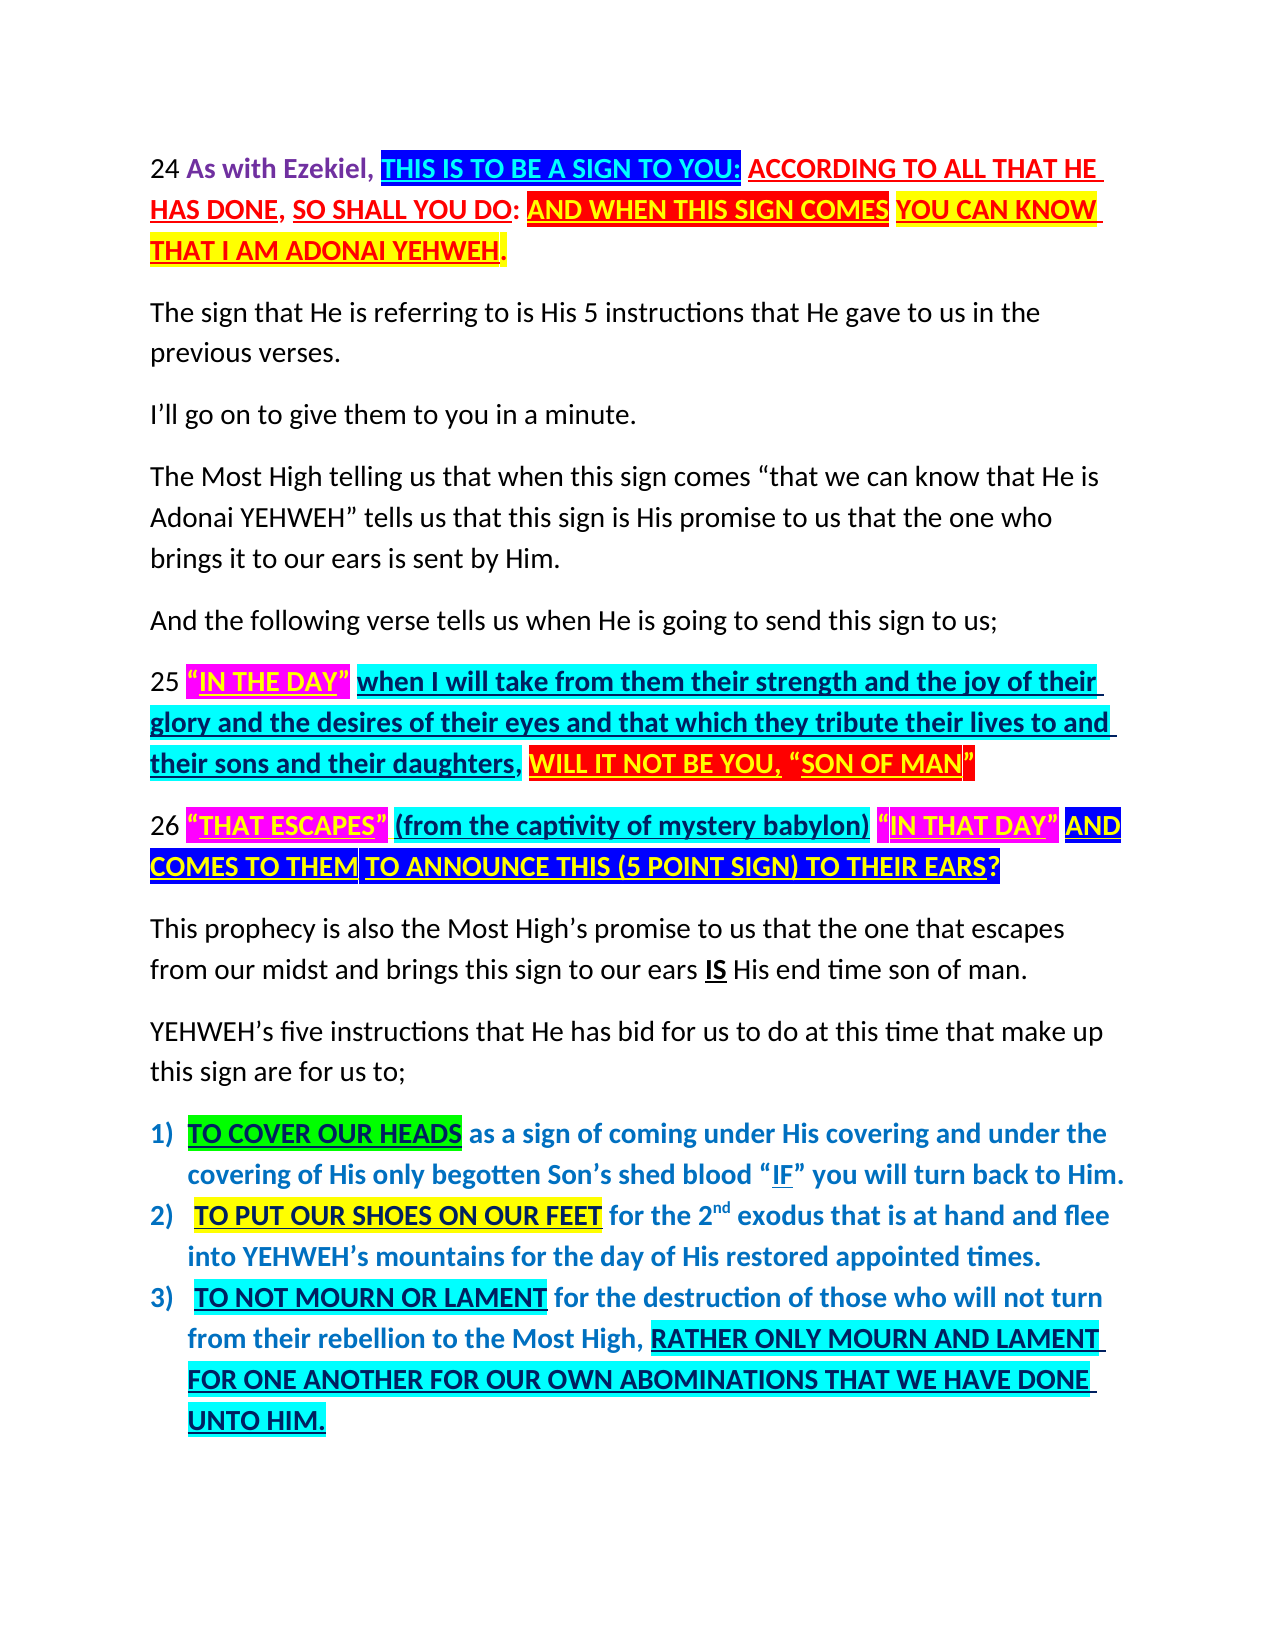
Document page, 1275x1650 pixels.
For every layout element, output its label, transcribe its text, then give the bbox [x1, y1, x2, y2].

list TO NOT MOURN OR LAMENT for the destruction of those who will not turn from their rebellion to the Most High, RATHER ONLY MOURN AND LAMENT FOR ONE ANOTHER FOR OUR OWN ABOMINATIONS THAT WE HAVE DONE UNTO HIM. [150, 1279, 1125, 1437]
list TO COVER OUR HEADS as a sign of coming under His covering and under the covering of His only begotten Son’s shed blood “IF” you will turn back to Him. [150, 1115, 1125, 1192]
text And the following verse tells us when He is going to send this sign to us; [150, 602, 1125, 637]
text This prophecy is also the Most High’s promise to us that the one that escapes from our midst and brings this sign to our ears IS His end time son of man. [150, 910, 1125, 986]
text The Most High telling us that when this sign comes “that we can know that He is Adonai YEHWEH” tells us that this sign is His promise to us that the one who brings it to our ears is sent by Him. [150, 458, 1125, 576]
text 24 As with Ezekiel, THIS IS TO BE A SIGN TO YOU: ACCORDING TO ALL THAT HE HAS DONE, SO SHALL YOU DO: AND WHEN THIS SIGN COMES YOU CAN KNOW THAT I AM ADONAI YEHWEH. [150, 150, 1125, 267]
text The sign that He is referring to is His 5 instructions that He gave to us in the previous verses. [150, 294, 1125, 370]
text I’ll go on to give them to you in a minute. [150, 396, 1125, 432]
text 25 “IN THE DAY” when I will take from them their strength and the joy of their glory and the desires of their eyes and that which they tribute their lives to and their sons and their daughters, WILL IT NOT BE YOU, “SON OF MAN” [150, 663, 1125, 781]
list TO PUT OUR SHOES ON OUR FEET for the 2nd exodus that is at hand and flee into YEHWEH’s mountains for the day of His restored appointed times. [150, 1197, 1125, 1274]
text YEHWEH’s five instructions that He has bid for us to do at this time that make up this sign are for us to; [150, 1013, 1125, 1089]
text 26 “THAT ESCAPES” (from the captivity of mystery babylon) “IN THAT DAY” AND COMES TO THEM TO ANNOUNCE THIS (5 POINT SIGN) TO THEIR EARS? [150, 807, 1125, 884]
